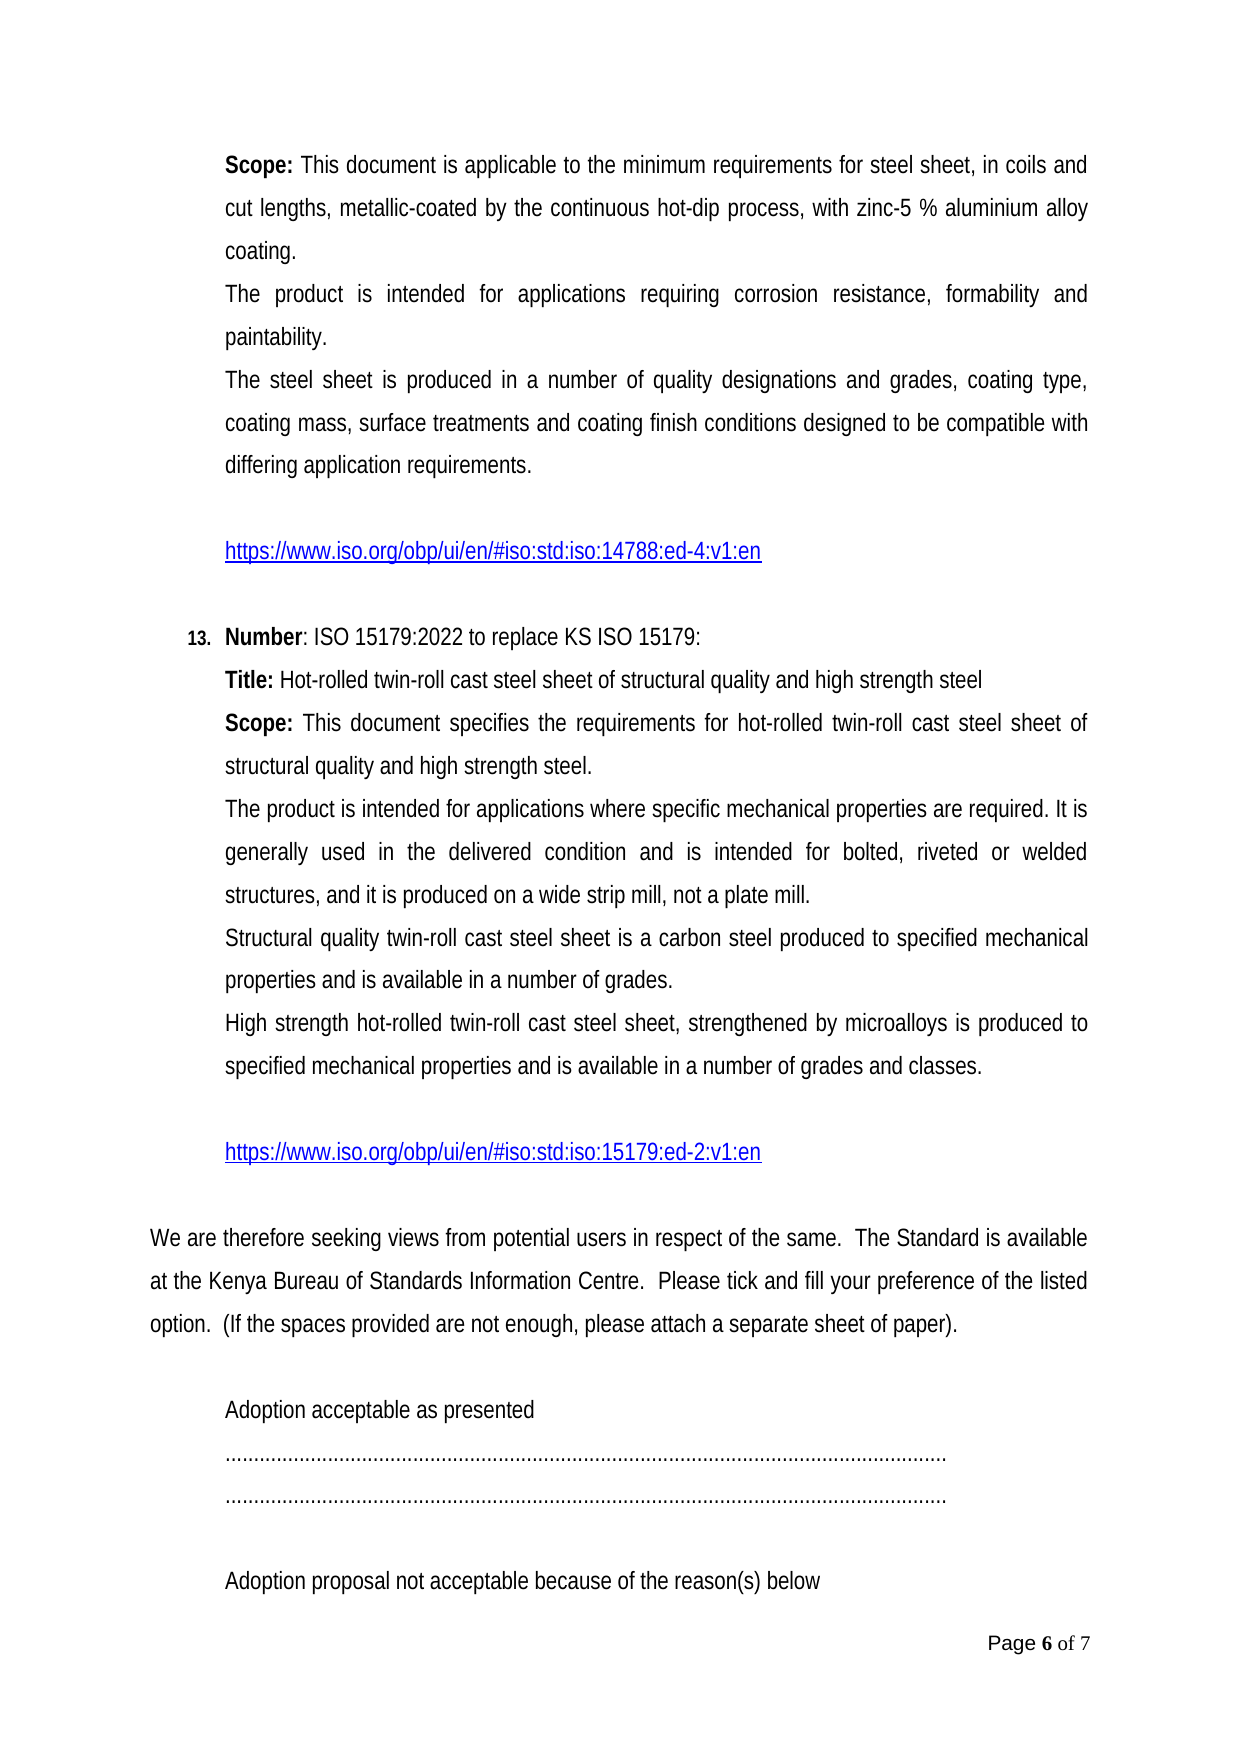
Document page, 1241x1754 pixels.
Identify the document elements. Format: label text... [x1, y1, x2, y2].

list Title: Hot-rolled twin-roll cast steel sheet of structural quality and high strength steel [225, 665, 1090, 694]
text Structural quality twin-roll cast steel sheet is a carbon steel produced to specified mechanical properties and is available in a number of grades. [225, 922, 1090, 994]
list Number: ISO 15179:2022 to replace KS ISO 15179: [187, 622, 1090, 651]
text Adoption proposal not acceptable because of the reason(s) below [150, 1566, 1090, 1595]
text Adoption acceptable as presented [150, 1394, 1090, 1423]
text ............................................................................................................................... [150, 1437, 1090, 1466]
text The product is intended for applications where specific mechanical properties are required. It is generally used in the delivered condition and is intended for bolted, riveted or welded structures, and it is produced on a wide strip mill, not a plate mill. [225, 794, 1090, 908]
text https://www.iso.org/obp/ui/en/#iso:std:iso:14788:ed-4:v1:en [225, 536, 1090, 565]
text Scope: This document is applicable to the minimum requirements for steel sheet, in coils and cut lengths, metallic-coated by the continuous hot-dip process, with zinc-5 % aluminium alloy coating. [225, 150, 1090, 264]
text https://www.iso.org/obp/ui/en/#iso:std:iso:15179:ed-2:v1:en [225, 1137, 1090, 1166]
text Scope: This document specifies the requirements for hot-rolled twin-roll cast steel sheet of structural quality and high strength steel. [225, 708, 1090, 779]
text The steel sheet is produced in a number of quality designations and grades, coating type, coating mass, surface treatments and coating finish conditions designed to be compatible with differing application requirements. [225, 364, 1090, 479]
text High strength hot-rolled twin-roll cast steel sheet, strengthened by microalloys is produced to specified mechanical properties and is available in a number of grades and classes. [225, 1008, 1090, 1080]
text We are therefore seeking views from potential users in respect of the same. The Standard is available at the Kenya Bureau of Standards Information Centre. Please tick and fill your preference of the listed option. (If the spaces provided are not enough, please attach a separate sheet of paper). [150, 1223, 1090, 1337]
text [150, 1480, 1090, 1509]
text The product is intended for applications requiring corrosion resistance, formability and paintability. [225, 279, 1090, 350]
